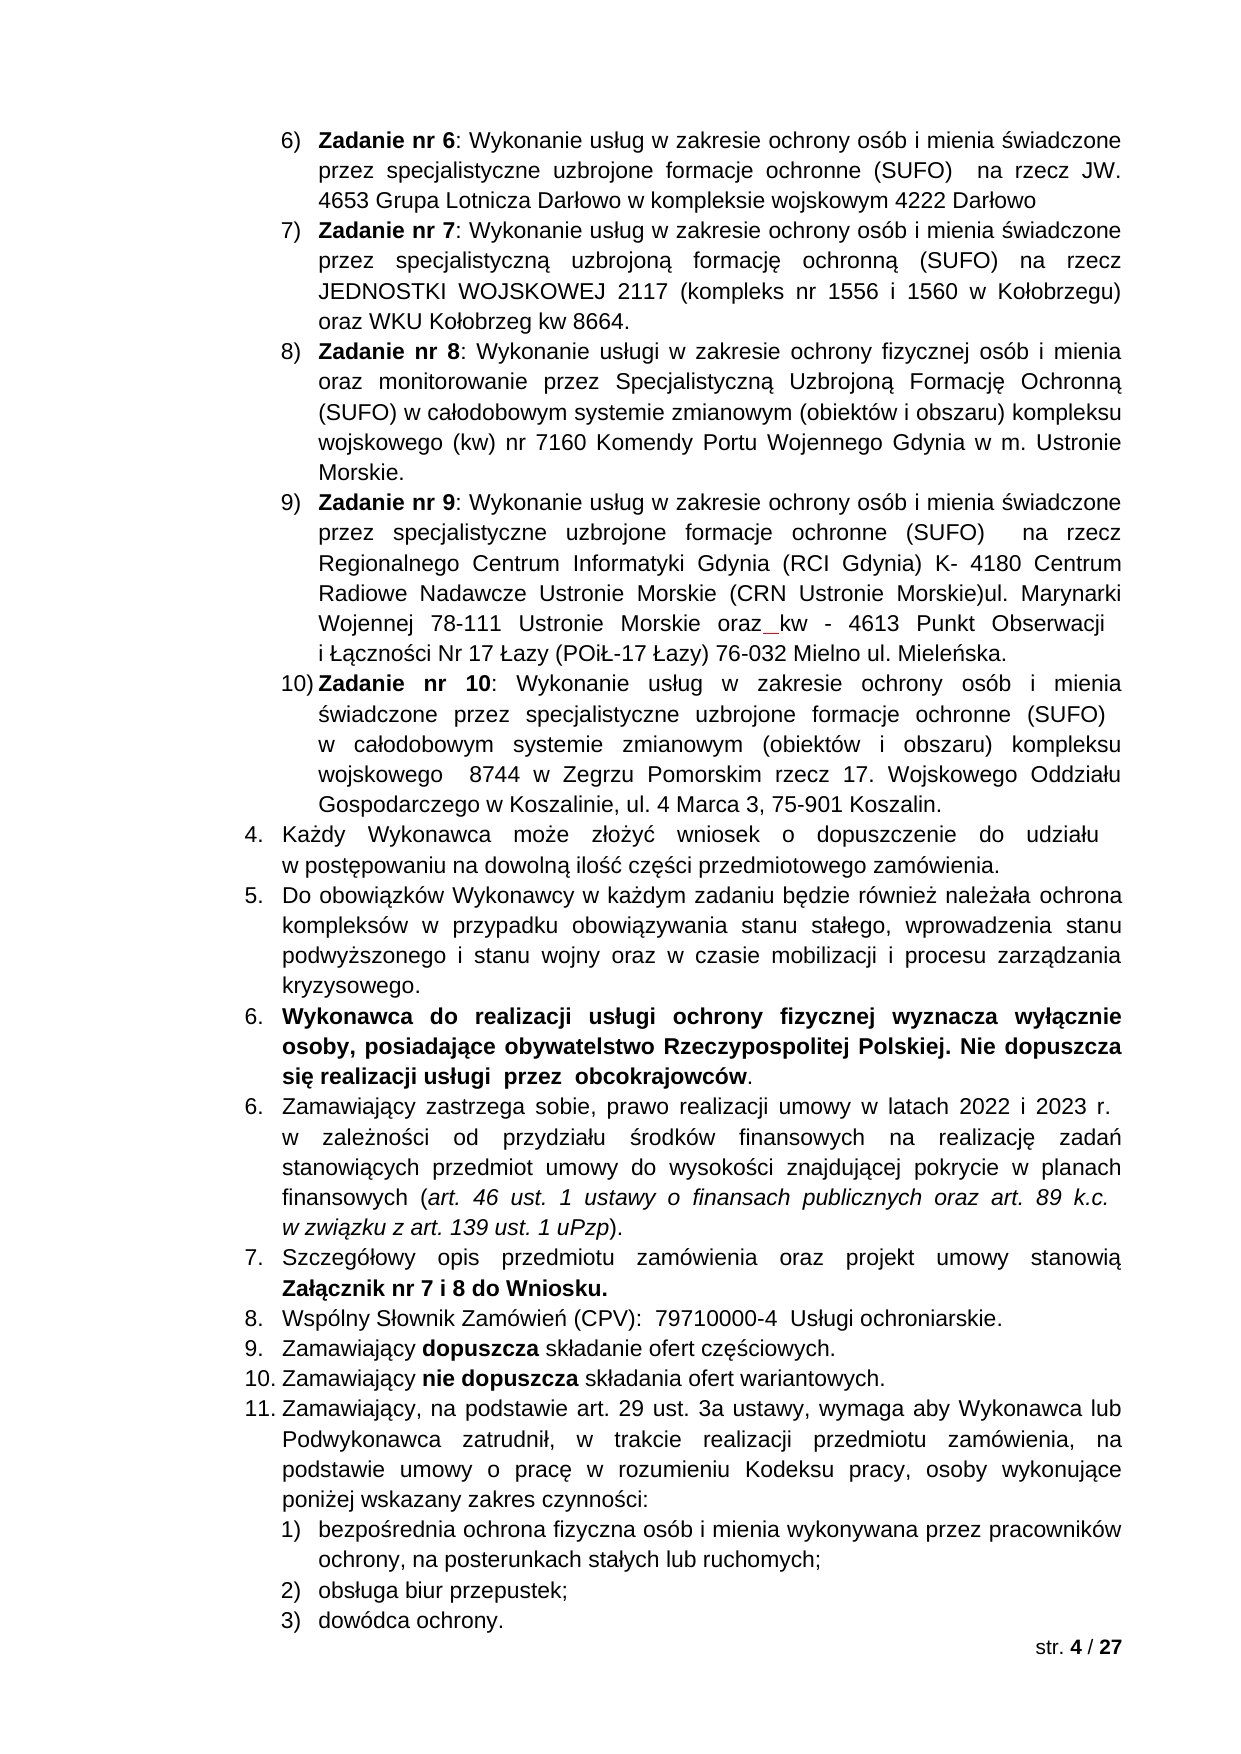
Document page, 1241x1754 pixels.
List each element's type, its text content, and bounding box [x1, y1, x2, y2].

list Zamawiający dopuszcza składanie ofert częściowych. [244, 1335, 1122, 1361]
list Wspólny Słownik Zamówień (CPV): 79710000-4 Usługi ochroniarskie. [244, 1305, 1122, 1331]
list Każdy Wykonawca może złożyć wniosek o dopuszczenie do udziału w postępowaniu na dowolną ilość części przedmiotowego zamówienia. [244, 821, 1122, 878]
list obsługa biur przepustek; [281, 1577, 1122, 1603]
list Wykonawca do realizacji usługi ochrony fizycznej wyznacza wyłącznie osoby, posiadające obywatelstwo Rzeczypospolitej Polskiej. Nie dopuszcza się realizacji usługi przez obcokrajowców. [244, 1003, 1122, 1089]
list Zadanie nr 6: Wykonanie usług w zakresie ochrony osób i mienia świadczone przez specjalistyczne uzbrojone formacje ochronne (SUFO) na rzecz JW. 4653 Grupa Lotnicza Darłowo w kompleksie wojskowym 4222 Darłowo [281, 127, 1122, 213]
list Zamawiający, na podstawie art. 29 ust. 3a ustawy, wymaga aby Wykonawca lub Podwykonawca zatrudnił, w trakcie realizacji przedmiotu zamówienia, na podstawie umowy o pracę w rozumieniu Kodeksu pracy, osoby wykonujące poniżej wskazany zakres czynności: [244, 1395, 1122, 1512]
list Zamawiający zastrzega sobie, prawo realizacji umowy w latach 2022 i 2023 r. w zależności od przydziału środków finansowych na realizację zadań stanowiących przedmiot umowy do wysokości znajdującej pokrycie w planach finansowych (art. 46 ust. 1 ustawy o finansach publicznych oraz art. 89 k.c. w związku z art. 139 ust. 1 uPzp). [244, 1093, 1122, 1240]
list Zadanie nr 10: Wykonanie usług w zakresie ochrony osób i mienia świadczone przez specjalistyczne uzbrojone formacje ochronne (SUFO) w całodobowym systemie zmianowym (obiektów i obszaru) kompleksu wojskowego 8744 w Zegrzu Pomorskim rzecz 17. Wojskowego Oddziału Gospodarczego w Koszalinie, ul. 4 Marca 3, 75-901 Koszalin. [281, 670, 1122, 817]
list Zadanie nr 8: Wykonanie usługi w zakresie ochrony fizycznej osób i mienia oraz monitorowanie przez Specjalistyczną Uzbrojoną Formację Ochronną (SUFO) w całodobowym systemie zmianowym (obiektów i obszaru) kompleksu wojskowego (kw) nr 7160 Komendy Portu Wojennego Gdynia w m. Ustronie Morskie. [281, 338, 1122, 485]
list Szczegółowy opis przedmiotu zamówienia oraz projekt umowy stanowią Załącznik nr 7 i 8 do Wniosku. [244, 1244, 1122, 1301]
list dowódca ochrony. [281, 1607, 1122, 1633]
list Zadanie nr 7: Wykonanie usług w zakresie ochrony osób i mienia świadczone przez specjalistyczną uzbrojoną formację ochronną (SUFO) na rzecz JEDNOSTKI WOJSKOWEJ 2117 (kompleks nr 1556 i 1560 w Kołobrzegu) oraz WKU Kołobrzeg kw 8664. [281, 217, 1122, 334]
list Zamawiający nie dopuszcza składania ofert wariantowych. [244, 1365, 1122, 1391]
list bezpośrednia ochrona fizyczna osób i mienia wykonywana przez pracowników ochrony, na posterunkach stałych lub ruchomych; [281, 1516, 1122, 1573]
list Do obowiązków Wykonawcy w każdym zadaniu będzie również należała ochrona kompleksów w przypadku obowiązywania stanu stałego, wprowadzenia stanu podwyższonego i stanu wojny oraz w czasie mobilizacji i procesu zarządzania kryzysowego. [244, 882, 1122, 999]
list Zadanie nr 9: Wykonanie usług w zakresie ochrony osób i mienia świadczone przez specjalistyczne uzbrojone formacje ochronne (SUFO) na rzecz Regionalnego Centrum Informatyki Gdynia (RCI Gdynia) K- 4180 Centrum Radiowe Nadawcze Ustronie Morskie (CRN Ustronie Morskie)ul. Marynarki Wojennej 78-111 Ustronie Morskie oraz kw - 4613 Punkt Obserwacji i Łączności Nr 17 Łazy (POiŁ-17 Łazy) 76-032 Mielno ul. Mieleńska. [281, 489, 1122, 666]
